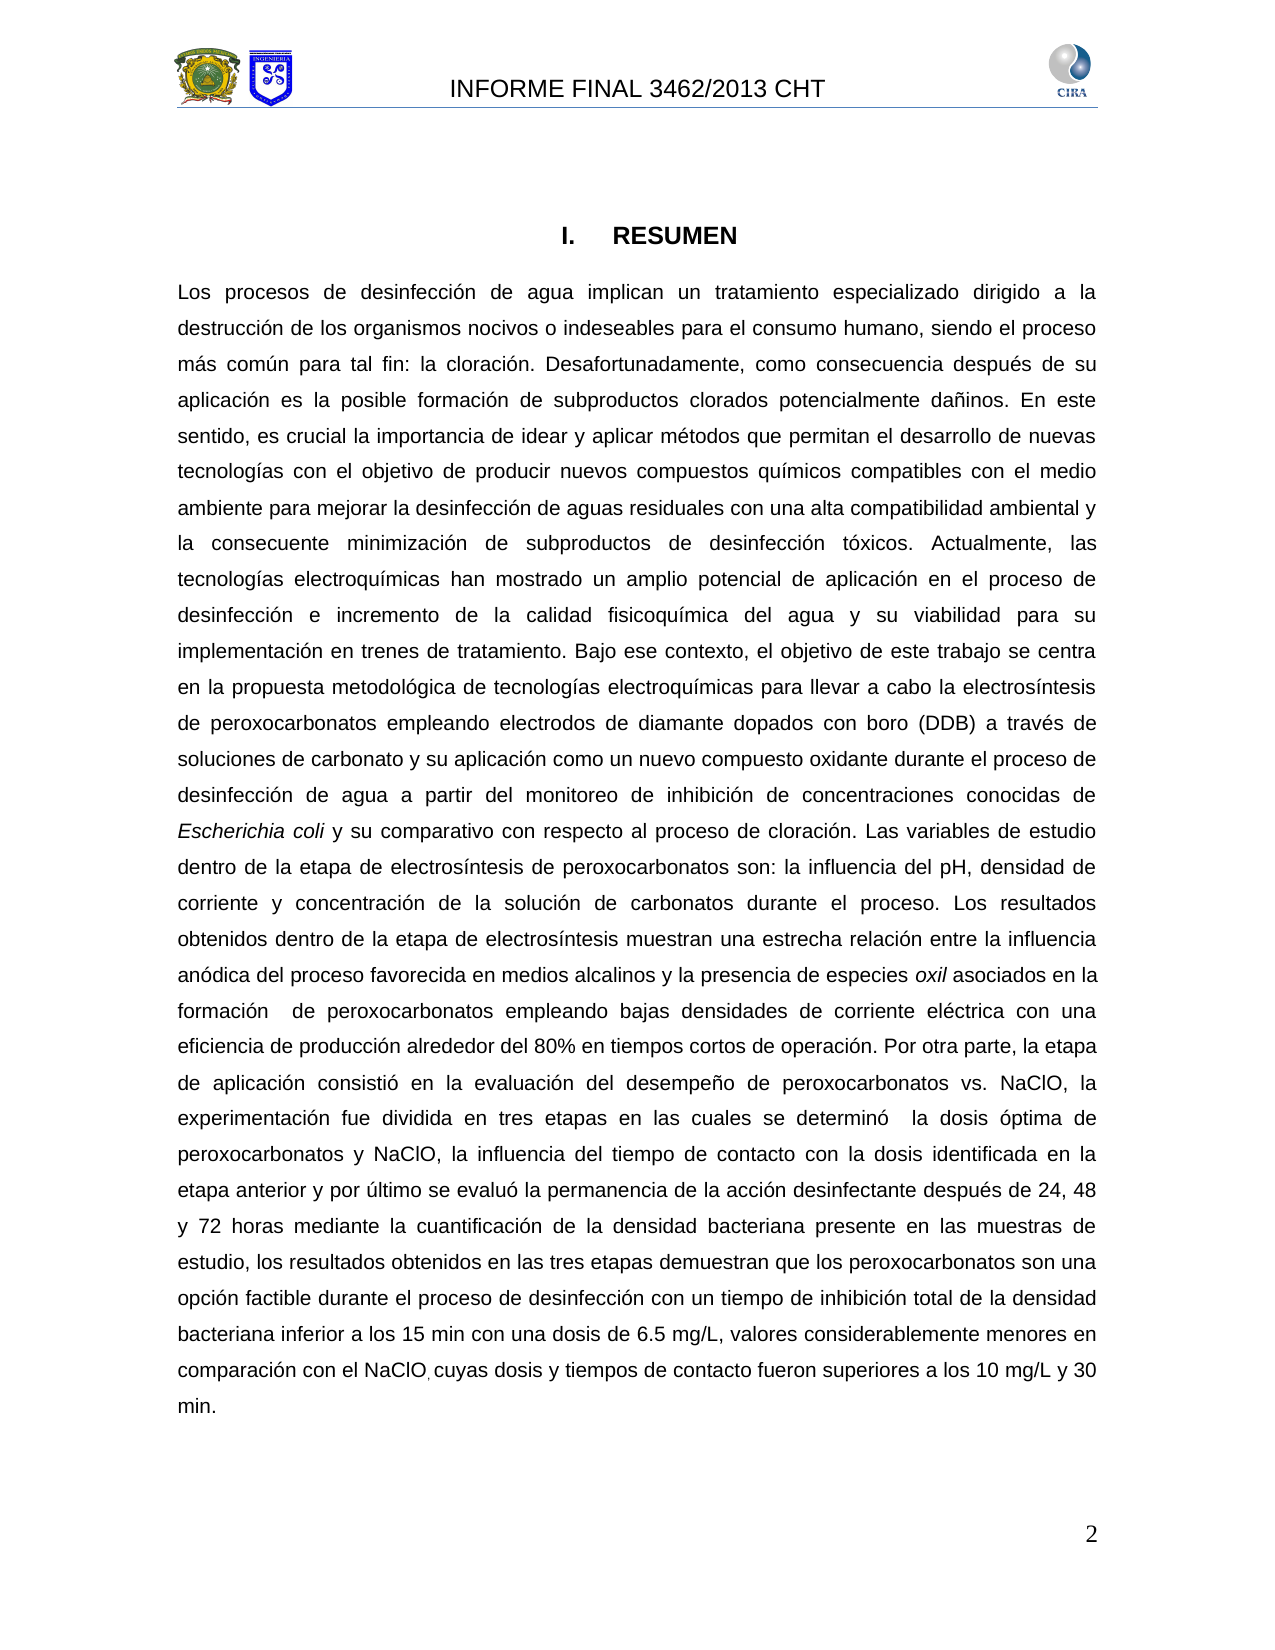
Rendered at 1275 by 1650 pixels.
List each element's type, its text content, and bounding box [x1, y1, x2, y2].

picture [173, 48, 241, 105]
text Los procesos de desinfección de agua implican un tratamiento especializado dirigido a la destrucción de los organismos nocivos o indeseables para el consumo humano, siendo el proceso más común para tal fin: la cloración. Desafortunadamente, como consecuencia después de su aplicación es la posible formación de subproductos clorados potencialmente dañinos. En este sentido, es crucial la importancia de idear y aplicar métodos que permitan el desarrollo de nuevas tecnologías con el objetivo de producir nuevos compuestos químicos compatibles con el medio ambiente para mejorar la desinfección de aguas residuales con una alta compatibilidad ambiental y la consecuente minimización de subproductos de desinfección tóxicos. Actualmente, las tecnologías electroquímicas han mostrado un amplio potencial de aplicación en el proceso de desinfección e incremento de la calidad fisicoquímica del agua y su viabilidad para su implementación en trenes de tratamiento. Bajo ese contexto, el objetivo de este trabajo se centra en la propuesta metodológica de tecnologías electroquímicas para llevar a cabo la electrosíntesis de peroxocarbonatos empleando electrodos de diamante dopados con boro (DDB) a través de soluciones de carbonato y su aplicación como un nuevo compuesto oxidante durante el proceso de desinfección de agua a partir del monitoreo de inhibición de concentraciones conocidas de Escherichia coli y su comparativo con respecto al proceso de cloración. Las variables de estudio dentro de la etapa de electrosíntesis de peroxocarbonatos son: la influencia del pH, densidad de corriente y concentración de la solución de carbonatos durante el proceso. Los resultados obtenidos dentro de la etapa de electrosíntesis muestran una estrecha relación entre la influencia anódica del proceso favorecida en medios alcalinos y la presencia de especies oxil asociados en la formación de peroxocarbonatos empleando bajas densidades de corriente eléctrica con una eficiencia de producción alrededor del 80% en tiempos cortos de operación. Por otra parte, la etapa de aplicación consistió en la evaluación del desempeño de peroxocarbonatos vs. NaClO, la experimentación fue dividida en tres etapas en las cuales se determinó la dosis óptima de peroxocarbonatos y NaClO, la influencia del tiempo de contacto con la dosis identificada en la etapa anterior y por último se evaluó la permanencia de la acción desinfectante después de 24, 48 y 72 horas mediante la cuantificación de la densidad bacteriana presente en las muestras de estudio, los resultados obtenidos en las tres etapas demuestran que los peroxocarbonatos son una opción factible durante el proceso de desinfección con un tiempo de inhibición total de la densidad bacteriana inferior a los 15 min con una dosis de 6.5 mg/L, valores considerablemente menores en comparación con el NaClO, cuyas dosis y tiempos de contacto fueron superiores a los 10 mg/L y 30 min. [177, 280, 1098, 1418]
picture [248, 50, 293, 107]
subtitle RESUMEN [215, 221, 1098, 249]
picture [1046, 38, 1094, 103]
